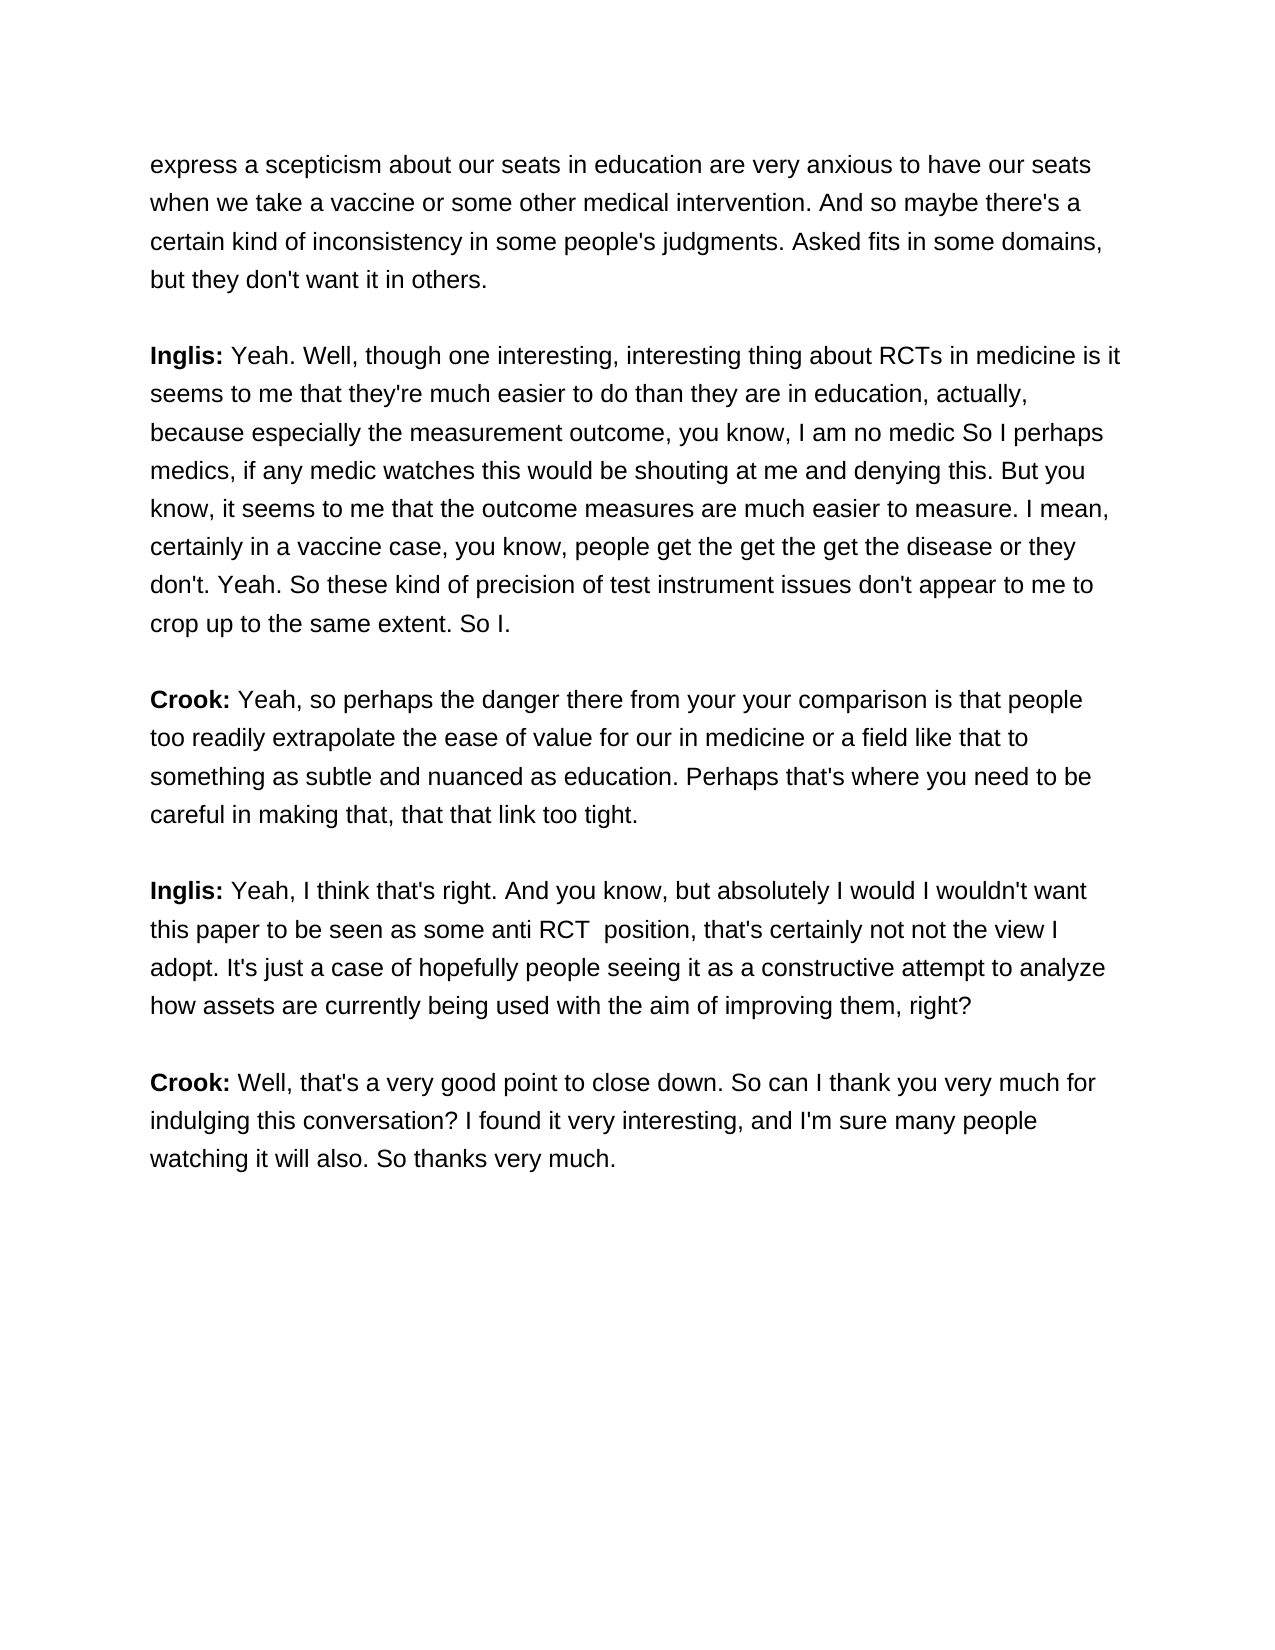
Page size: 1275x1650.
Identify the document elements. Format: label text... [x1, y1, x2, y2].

text Inglis: Yeah. Well, though one interesting, interesting thing about RCTs in medicine is it seems to me that they're much easier to do than they are in education, actually, because especially the measurement outcome, you know, I am no medic So I perhaps medics, if any medic watches this would be shouting at me and denying this. But you know, it seems to me that the outcome measures are much easier to measure. I mean, certainly in a vaccine case, you know, people get the get the get the disease or they don't. Yeah. So these kind of precision of test instrument issues don't appear to me to crop up to the same extent. So I. [150, 341, 1125, 637]
text Crook: Yeah, so perhaps the danger there from your your comparison is that people too readily extrapolate the ease of value for our in medicine or a field like that to something as subtle and nuanced as education. Perhaps that's where you need to be careful in making that, that that link too tight. [150, 685, 1125, 829]
text Crook: Well, that's a very good point to close down. So can I thank you very much for indulging this conversation? I found it very interesting, and I'm sure many people watching it will also. So thanks very much. [150, 1067, 1125, 1173]
text Inglis: Yeah, I think that's right. And you know, but absolutely I would I wouldn't want this paper to be seen as some anti RCT position, that's certainly not not the view I adopt. It's just a case of hopefully people seeing it as a constructive attempt to analyze how assets are currently being used with the aim of improving them, right? [150, 876, 1125, 1020]
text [150, 150, 1125, 293]
